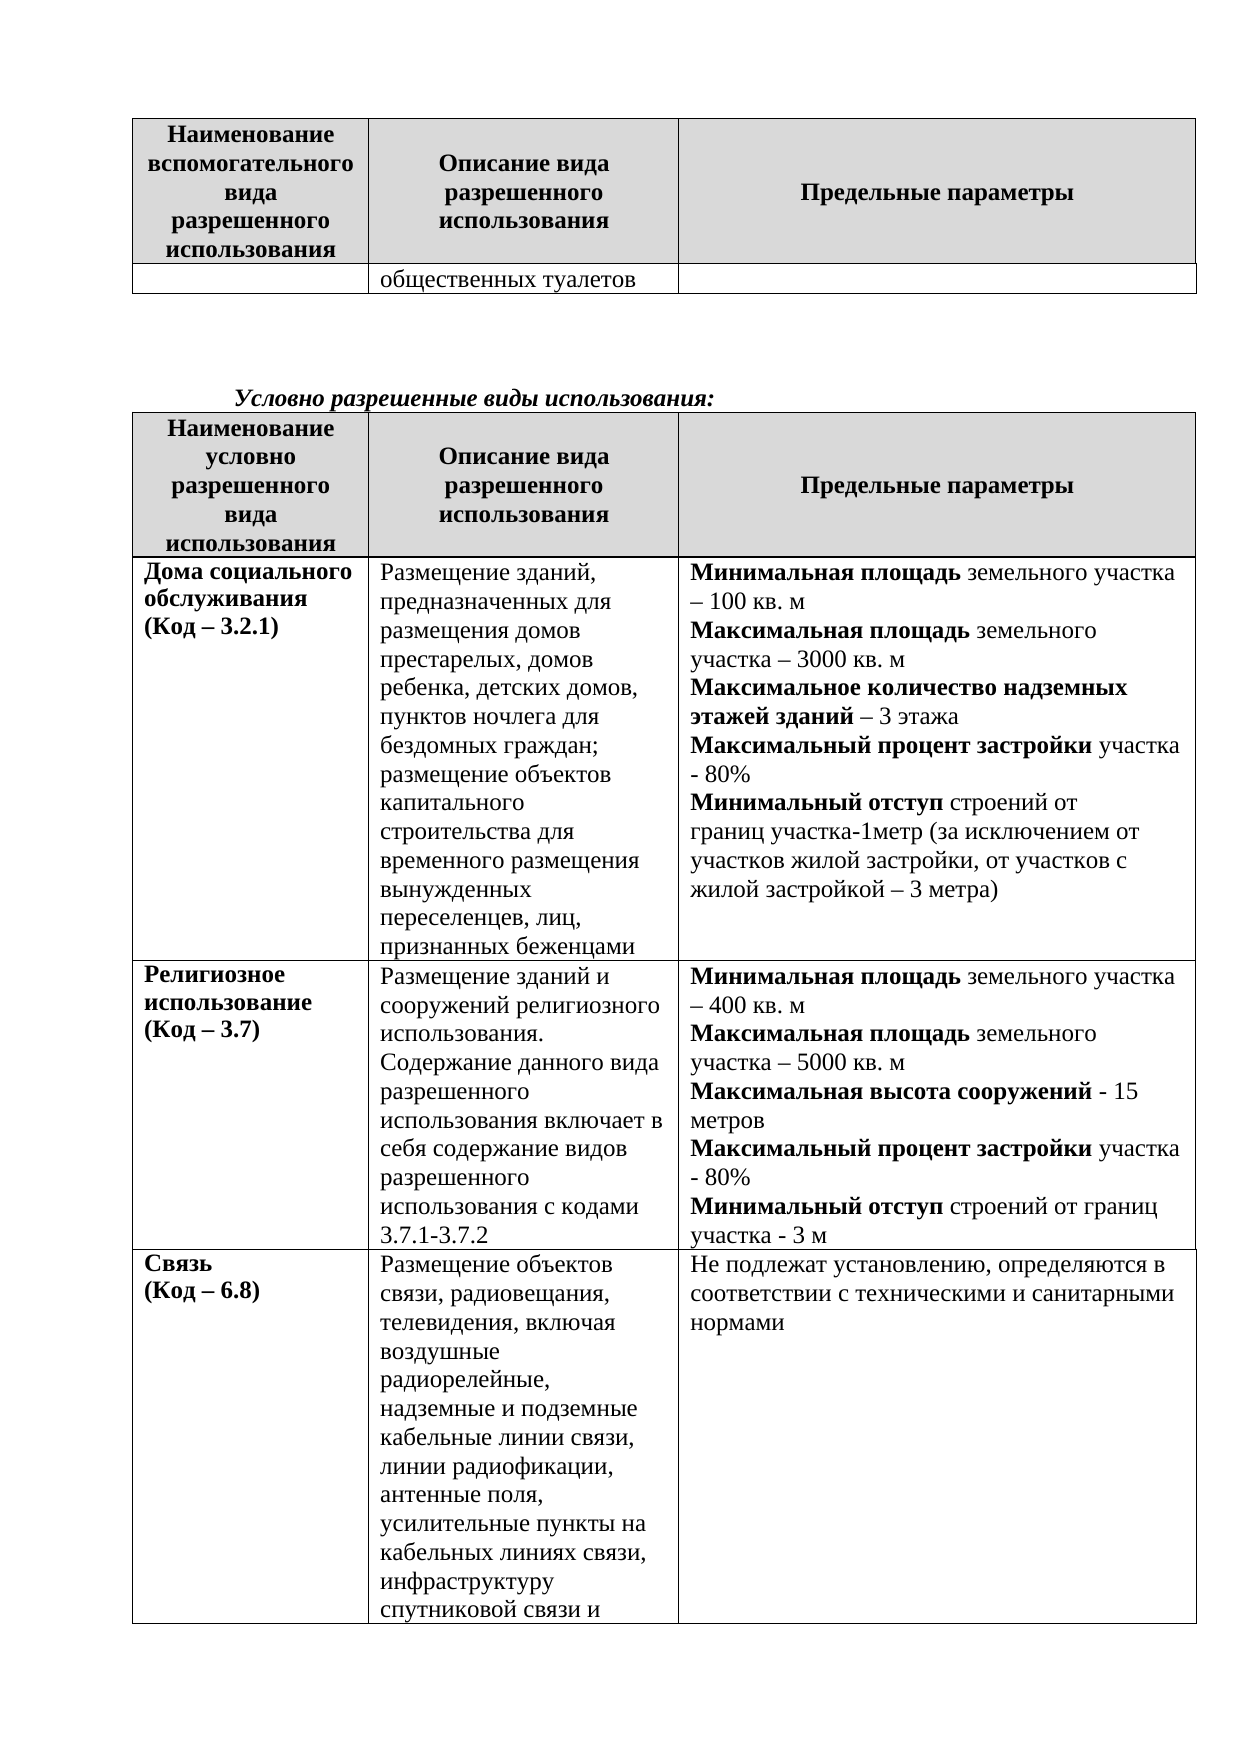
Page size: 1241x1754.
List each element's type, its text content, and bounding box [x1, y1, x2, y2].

table_header Описание вида разрешенного использования [369, 413, 678, 556]
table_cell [133, 264, 368, 293]
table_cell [679, 1250, 1196, 1623]
table_cell Минимальная площадь земельного участка – 400 кв. м Максимальная площадь земельного участка – 5000 кв. м Максимальная высота сооружений - 15 метров Максимальный процент застройки участка - 80% Минимальный отступ строений от границ участка - 3 м [679, 961, 1195, 1248]
table_cell Минимальная площадь земельного участка – 100 кв. м Максимальная площадь земельного участка – 3000 кв. м Максимальное количество надземных этажей зданий – 3 этажа Максимальный процент застройки участка - 80% Минимальный отступ строений от границ участка-1метр (за исключением от участков жилой застройки, от участков с жилой застройкой – 3 метра) [679, 558, 1195, 960]
table_header Описание вида разрешенного использования [369, 119, 678, 263]
table_cell Дома социального обслуживания (Код – 3.2.1) [133, 558, 368, 960]
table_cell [369, 1250, 678, 1623]
table_cell Связь (Код – 6.8) [133, 1250, 368, 1623]
table_header Наименование вспомогательного вида разрешенного использования [133, 119, 368, 263]
table_cell Размещение зданий, предназначенных для размещения домов престарелых, домов ребенка, детских домов, пунктов ночлега для бездомных граждан; размещение объектов капитального строительства для временного размещения вынужденных переселенцев, лиц, признанных беженцами [369, 558, 678, 960]
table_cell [679, 264, 1196, 293]
table_header Предельные параметры [679, 413, 1195, 556]
text Условно разрешенные виды использования: [177, 383, 1152, 412]
table_header Наименование условно разрешенного вида использования [133, 413, 368, 556]
table_cell Размещение зданий и сооружений религиозного использования. Содержание данного вида разрешенного использования включает в себя содержание видов разрешенного использования с кодами 3.7.1-3.7.2 [369, 961, 678, 1248]
table_cell Религиозное использование (Код – 3.7) [133, 961, 368, 1248]
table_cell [369, 264, 678, 293]
table_header Предельные параметры [679, 119, 1195, 263]
